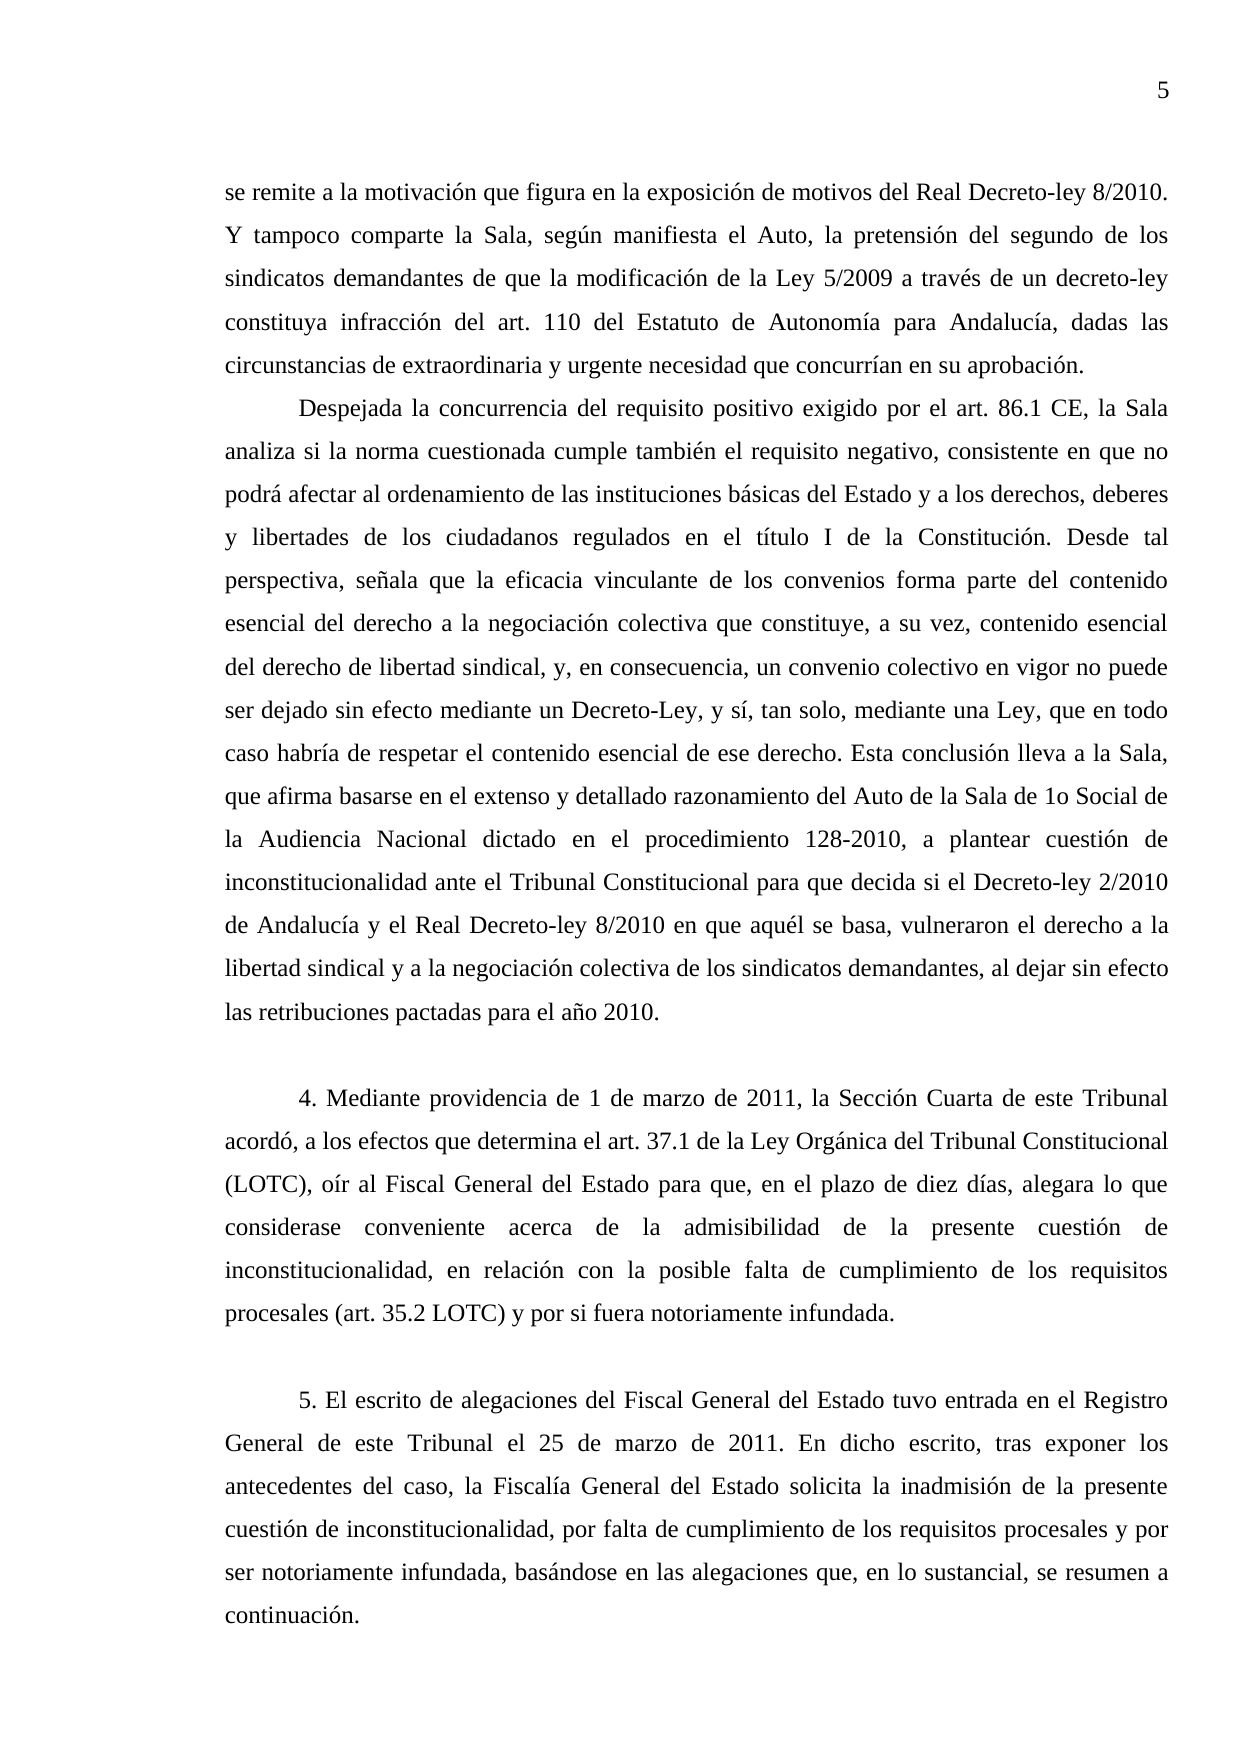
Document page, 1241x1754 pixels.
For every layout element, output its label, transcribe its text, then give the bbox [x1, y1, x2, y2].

text 5. El escrito de alegaciones del Fiscal General del Estado tuvo entrada en el Registro General de este Tribunal el 25 de marzo de 2011. En dicho escrito, tras exponer los antecedentes del caso, la Fiscalía General del Estado solicita la inadmisión de la presente cuestión de inconstitucionalidad, por falta de cumplimiento de los requisitos procesales y por ser notoriamente infundada, basándose en las alegaciones que, en lo sustancial, se resumen a continuación. [224, 1385, 1169, 1629]
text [224, 177, 1169, 378]
text 4. Mediante providencia de 1 de marzo de 2011, la Sección Cuarta de este Tribunal acordó, a los efectos que determina el art. 37.1 de la Ley Orgánica del Tribunal Constitucional (LOTC), oír al Fiscal General del Estado para que, en el plazo de diez días, alegara lo que considerase conveniente acerca de la admisibilidad de la presente cuestión de inconstitucionalidad, en relación con la posible falta de cumplimiento de los requisitos procesales (art. 35.2 LOTC) y por si fuera notoriamente infundada. [224, 1083, 1169, 1327]
text Despejada la concurrencia del requisito positivo exigido por el art. 86.1 CE, la Sala analiza si la norma cuestionada cumple también el requisito negativo, consistente en que no podrá afectar al ordenamiento de las instituciones básicas del Estado y a los derechos, deberes y libertades de los ciudadanos regulados en el título I de la Constitución. Desde tal perspectiva, señala que la eficacia vinculante de los convenios forma parte del contenido esencial del derecho a la negociación colectiva que constituye, a su vez, contenido esencial del derecho de libertad sindical, y, en consecuencia, un convenio colectivo en vigor no puede ser dejado sin efecto mediante un Decreto-Ley, y sí, tan solo, mediante una Ley, que en todo caso habría de respetar el contenido esencial de ese derecho. Esta conclusión lleva a la Sala, que afirma basarse en el extenso y detallado razonamiento del Auto de la Sala de 1o Social de la Audiencia Nacional dictado en el procedimiento 128-2010, a plantear cuestión de inconstitucionalidad ante el Tribunal Constitucional para que decida si el Decreto-ley 2/2010 de Andalucía y el Real Decreto-ley 8/2010 en que aquél se basa, vulneraron el derecho a la libertad sindical y a la negociación colectiva de los sindicatos demandantes, al dejar sin efecto las retribuciones pactadas para el año 2010. [224, 393, 1169, 1025]
